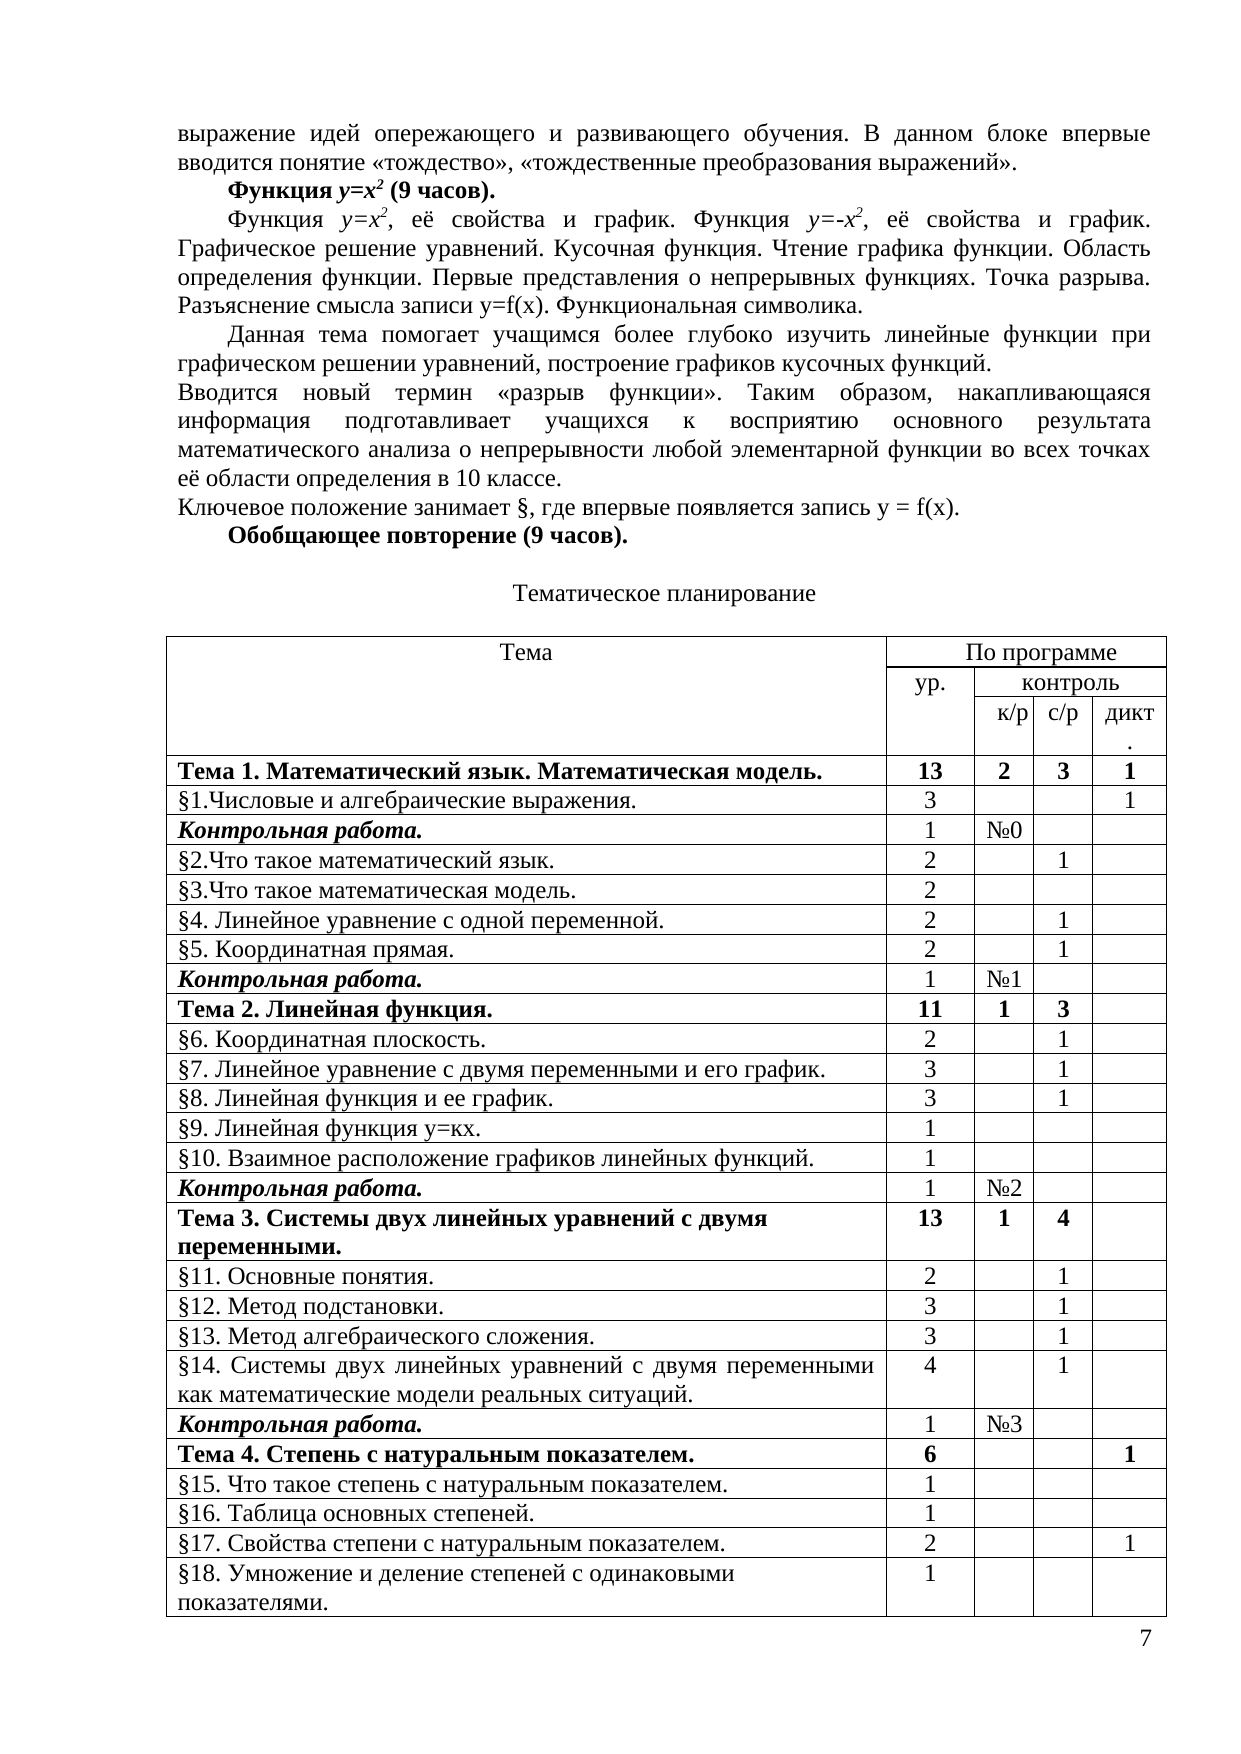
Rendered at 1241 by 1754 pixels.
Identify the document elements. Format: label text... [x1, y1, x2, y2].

table_cell [1093, 964, 1166, 993]
table_cell [975, 1054, 1033, 1082]
table_cell [1093, 1143, 1166, 1172]
table_cell Контрольная работа. [167, 1173, 886, 1202]
table_cell 2 [887, 1261, 974, 1290]
table_cell [975, 845, 1033, 874]
table_cell 1 [1034, 1084, 1092, 1112]
table_cell [1093, 1469, 1166, 1497]
table_cell [1093, 815, 1166, 844]
table_cell 2 [887, 905, 974, 933]
table_cell 1 [887, 815, 974, 844]
table_cell 11 [887, 994, 974, 1023]
table_cell ур. [887, 668, 974, 755]
table_cell 1 [1093, 786, 1166, 814]
table_cell Тема 1. Математический язык. Математическая модель. [167, 756, 886, 784]
table_cell §1.Числовые и алгебраические выражения. [167, 786, 886, 814]
text Данная тема помогает учащимся более глубоко изучить линейные функции при графическом решении уравнений, построение графиков кусочных функций. [177, 319, 1152, 377]
table_cell [1034, 1113, 1092, 1142]
table_cell [975, 935, 1033, 963]
table_cell к/р [975, 697, 1033, 755]
table_cell [1093, 1024, 1166, 1053]
text Обобщающее повторение (9 часов). [177, 521, 1152, 549]
table_cell №3 [975, 1409, 1033, 1438]
table_cell §9. Линейная функция у=кх. [167, 1113, 886, 1142]
table_cell §2.Что такое математический язык. [167, 845, 886, 874]
table_cell [1093, 1558, 1166, 1616]
table_cell [1093, 875, 1166, 904]
table_cell [975, 1291, 1033, 1320]
table_cell Контрольная работа. [167, 964, 886, 993]
table_cell [975, 1024, 1033, 1053]
table_cell 1 [1034, 1351, 1092, 1408]
table_cell [1034, 815, 1092, 844]
table_cell §6. Координатная плоскость. [167, 1024, 886, 1053]
table_cell [975, 1143, 1033, 1172]
table_cell 4 [1034, 1203, 1092, 1260]
table_cell дикт. [1093, 697, 1166, 755]
text Тематическое планирование [177, 578, 1152, 607]
table_cell 1 [887, 964, 974, 993]
table_cell 1 [1093, 1439, 1166, 1468]
table_cell 1 [1034, 1024, 1092, 1053]
table_cell [1034, 1499, 1092, 1527]
table_cell 1 [1034, 1054, 1092, 1082]
table_header Тема [167, 637, 886, 755]
table_cell №0 [975, 815, 1033, 844]
table_cell 1 [975, 994, 1033, 1023]
table_cell 2 [975, 756, 1033, 784]
table_cell №2 [975, 1173, 1033, 1202]
table_cell [1093, 1054, 1166, 1082]
table_cell 1 [1093, 756, 1166, 784]
table_cell 2 [887, 1528, 974, 1557]
table_cell с/р [1034, 697, 1092, 755]
table_cell Контрольная работа. [167, 1409, 886, 1438]
table_cell [1093, 1409, 1166, 1438]
table_cell [1093, 1291, 1166, 1320]
table_cell [975, 1439, 1033, 1468]
table_cell [1034, 1173, 1092, 1202]
table_cell [1093, 935, 1166, 963]
table_cell 2 [887, 875, 974, 904]
table_cell §18. Умножение и деление степеней с одинаковыми показателями. [167, 1558, 886, 1616]
table_cell §16. Таблица основных степеней. [167, 1499, 886, 1527]
table_cell Тема 3. Системы двух линейных уравнений с двумя переменными. [167, 1203, 886, 1260]
table_cell 1 [887, 1113, 974, 1142]
table_cell 1 [1034, 1321, 1092, 1349]
table_cell 1 [887, 1409, 974, 1438]
table_cell §10. Взаимное расположение графиков линейных функций. [167, 1143, 886, 1172]
table_cell §3.Что такое математическая модель. [167, 875, 886, 904]
text Вводится новый термин «разрыв функции». Таким образом, накапливающаяся информация подготавливает учащихся к восприятию основного результата математического анализа о непрерывности любой элементарной функции во всех точках её области определения в 10 классе. [177, 377, 1152, 492]
table_cell [975, 1084, 1033, 1112]
table_cell §17. Свойства степени с натуральным показателем. [167, 1528, 886, 1557]
table_cell 3 [887, 1291, 974, 1320]
table_cell [1093, 1321, 1166, 1349]
table_cell 1 [1034, 1291, 1092, 1320]
table_cell 6 [887, 1439, 974, 1468]
table_cell [1093, 905, 1166, 933]
table_cell Тема 2. Линейная функция. [167, 994, 886, 1023]
table_cell 1 [975, 1203, 1033, 1260]
table_cell [975, 1321, 1033, 1349]
table_cell §5. Координатная прямая. [167, 935, 886, 963]
table_cell 1 [887, 1499, 974, 1527]
table_cell 3 [887, 1054, 974, 1082]
table_cell §8. Линейная функция и ее график. [167, 1084, 886, 1112]
table_cell 1 [887, 1173, 974, 1202]
table_cell [975, 1261, 1033, 1290]
table_cell 2 [887, 1024, 974, 1053]
table_cell [1093, 1173, 1166, 1202]
table_cell 13 [887, 1203, 974, 1260]
table_cell [1093, 1113, 1166, 1142]
table_cell [1093, 1351, 1166, 1408]
table_cell [1093, 994, 1166, 1023]
table_cell 3 [887, 1084, 974, 1112]
table_cell 1 [1093, 1528, 1166, 1557]
table_cell §12. Метод подстановки. [167, 1291, 886, 1320]
table_cell 3 [887, 1321, 974, 1349]
table_cell [1093, 1261, 1166, 1290]
table_cell [1034, 1439, 1092, 1468]
table_cell [1034, 786, 1092, 814]
table_cell Тема 4. Степень с натуральным показателем. [167, 1439, 886, 1468]
table_cell [975, 1558, 1033, 1616]
table_cell [975, 1351, 1033, 1408]
table_cell 3 [887, 786, 974, 814]
table_cell [1034, 875, 1092, 904]
table_cell 2 [887, 845, 974, 874]
table_cell [1093, 1203, 1166, 1260]
table_cell §13. Метод алгебраического сложения. [167, 1321, 886, 1349]
table_cell 1 [1034, 845, 1092, 874]
table_cell 1 [887, 1143, 974, 1172]
table_cell 3 [1034, 756, 1092, 784]
table_cell 1 [887, 1469, 974, 1497]
table_cell [1093, 845, 1166, 874]
table_cell [975, 1469, 1033, 1497]
table_cell §7. Линейное уравнение с двумя переменными и его график. [167, 1054, 886, 1082]
table_cell §14. Системы двух линейных уравнений с двумя переменными как математические модели реальных ситуаций. [167, 1351, 886, 1408]
table_cell 1 [887, 1558, 974, 1616]
table_cell [1034, 1469, 1092, 1497]
table_cell 1 [1034, 935, 1092, 963]
table_cell 2 [887, 935, 974, 963]
table_cell §15. Что такое степень с натуральным показателем. [167, 1469, 886, 1497]
table_cell [975, 1499, 1033, 1527]
table_cell 1 [1034, 905, 1092, 933]
table_cell §4. Линейное уравнение с одной переменной. [167, 905, 886, 933]
table_cell [975, 1528, 1033, 1557]
text Функция у=х2, её свойства и график. Функция у=-х2, её свойства и график. Графическое решение уравнений. Кусочная функция. Чтение графика функции. Область определения функции. Первые представления о непрерывных функциях. Точка разрыва. Разъяснение смысла записи y=f(x). Функциональная символика. [177, 204, 1152, 319]
table_cell 1 [1034, 1261, 1092, 1290]
table_cell [975, 786, 1033, 814]
table_cell [1093, 1084, 1166, 1112]
table_cell 3 [1034, 994, 1092, 1023]
table_cell Контрольная работа. [167, 815, 886, 844]
table_cell [1034, 1409, 1092, 1438]
table_cell [1034, 1143, 1092, 1172]
table_cell 13 [887, 756, 974, 784]
table_cell [1034, 1558, 1092, 1616]
text Функция у=х2 (9 часов). [177, 176, 1152, 204]
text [177, 118, 1152, 176]
table_cell [975, 905, 1033, 933]
table_cell №1 [975, 964, 1033, 993]
table_cell [975, 875, 1033, 904]
table_cell 4 [887, 1351, 974, 1408]
table_cell [1034, 1528, 1092, 1557]
text Ключевое положение занимает §, где впервые появляется запись у = f(х). [177, 492, 1152, 521]
table_header По программе [887, 637, 1166, 666]
table_cell контроль [975, 668, 1166, 696]
table_cell [1093, 1499, 1166, 1527]
table_cell §11. Основные понятия. [167, 1261, 886, 1290]
table_cell [975, 1113, 1033, 1142]
table_cell [1034, 964, 1092, 993]
